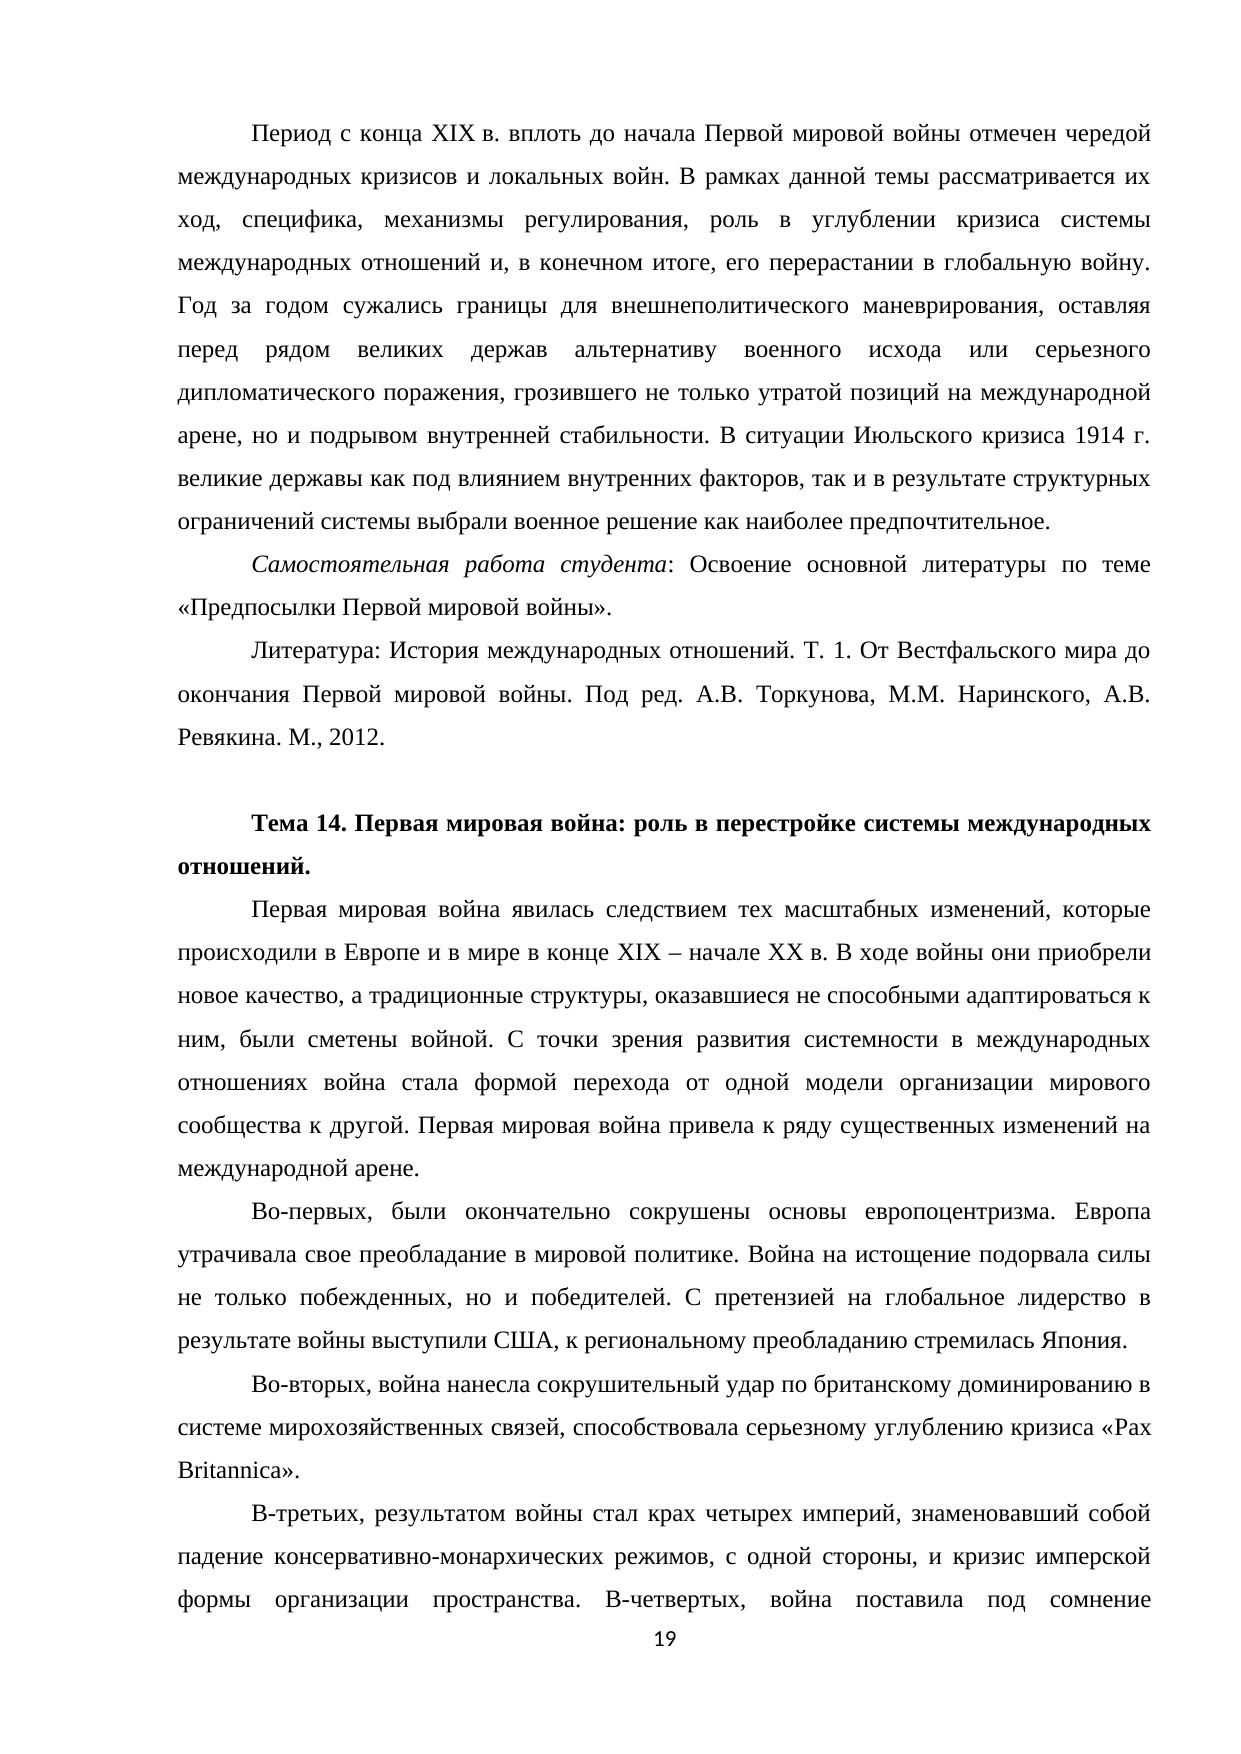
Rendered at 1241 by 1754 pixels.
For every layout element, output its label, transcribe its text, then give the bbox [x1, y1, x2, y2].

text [177, 1498, 1152, 1613]
text Во-первых, были окончательно сокрушены основы европоцентризма. Европа утрачивала свое преобладание в мировой политике. Война на истощение подорвала силы не только побежденных, но и победителей. С претензией на глобальное лидерство в результате войны выступили США, к региональному преобладанию стремилась Япония. [177, 1196, 1152, 1354]
text Самостоятельная работа студента: Освоение основной литературы по теме «Предпосылки Первой мировой войны». [177, 549, 1152, 621]
text Период с конца XIX в. вплоть до начала Первой мировой войны отмечен чередой международных кризисов и локальных войн. В рамках данной темы рассматривается их ход, специфика, механизмы регулирования, роль в углублении кризиса системы международных отношений и, в конечном итоге, его перерастании в глобальную войну. Год за годом сужались границы для внешнеполитического маневрирования, оставляя перед рядом великих держав альтернативу военного исхода или серьезного дипломатического поражения, грозившего не только утратой позиций на международной арене, но и подрывом внутренней стабильности. В ситуации Июльского кризиса 1914 г. великие державы как под влиянием внутренних факторов, так и в результате структурных ограничений системы выбрали военное решение как наиболее предпочтительное. [177, 118, 1152, 535]
text Первая мировая война явилась следствием тех масштабных изменений, которые происходили в Европе и в мире в конце XIX – начале ХХ в. В ходе войны они приобрели новое качество, а традиционные структуры, оказавшиеся не способными адаптироваться к ним, были сметены войной. С точки зрения развития системности в международных отношениях война стала формой перехода от одной модели организации мирового сообщества к другой. Первая мировая война привела к ряду существенных изменений на международной арене. [177, 894, 1152, 1182]
text Во-вторых, война нанесла сокрушительный удар по британскому доминированию в системе мирохозяйственных связей, способствовала серьезному углублению кризиса «Pax Britannica». [177, 1369, 1152, 1484]
text Литература: История международных отношений. Т. 1. От Вестфальского мира до окончания Первой мировой войны. Под ред. А.В. Торкунова, М.М. Наринского, А.В. Ревякина. М., 2012. [177, 636, 1152, 751]
text Тема 14. Первая мировая война: роль в перестройке системы международных отношений. [177, 808, 1152, 880]
